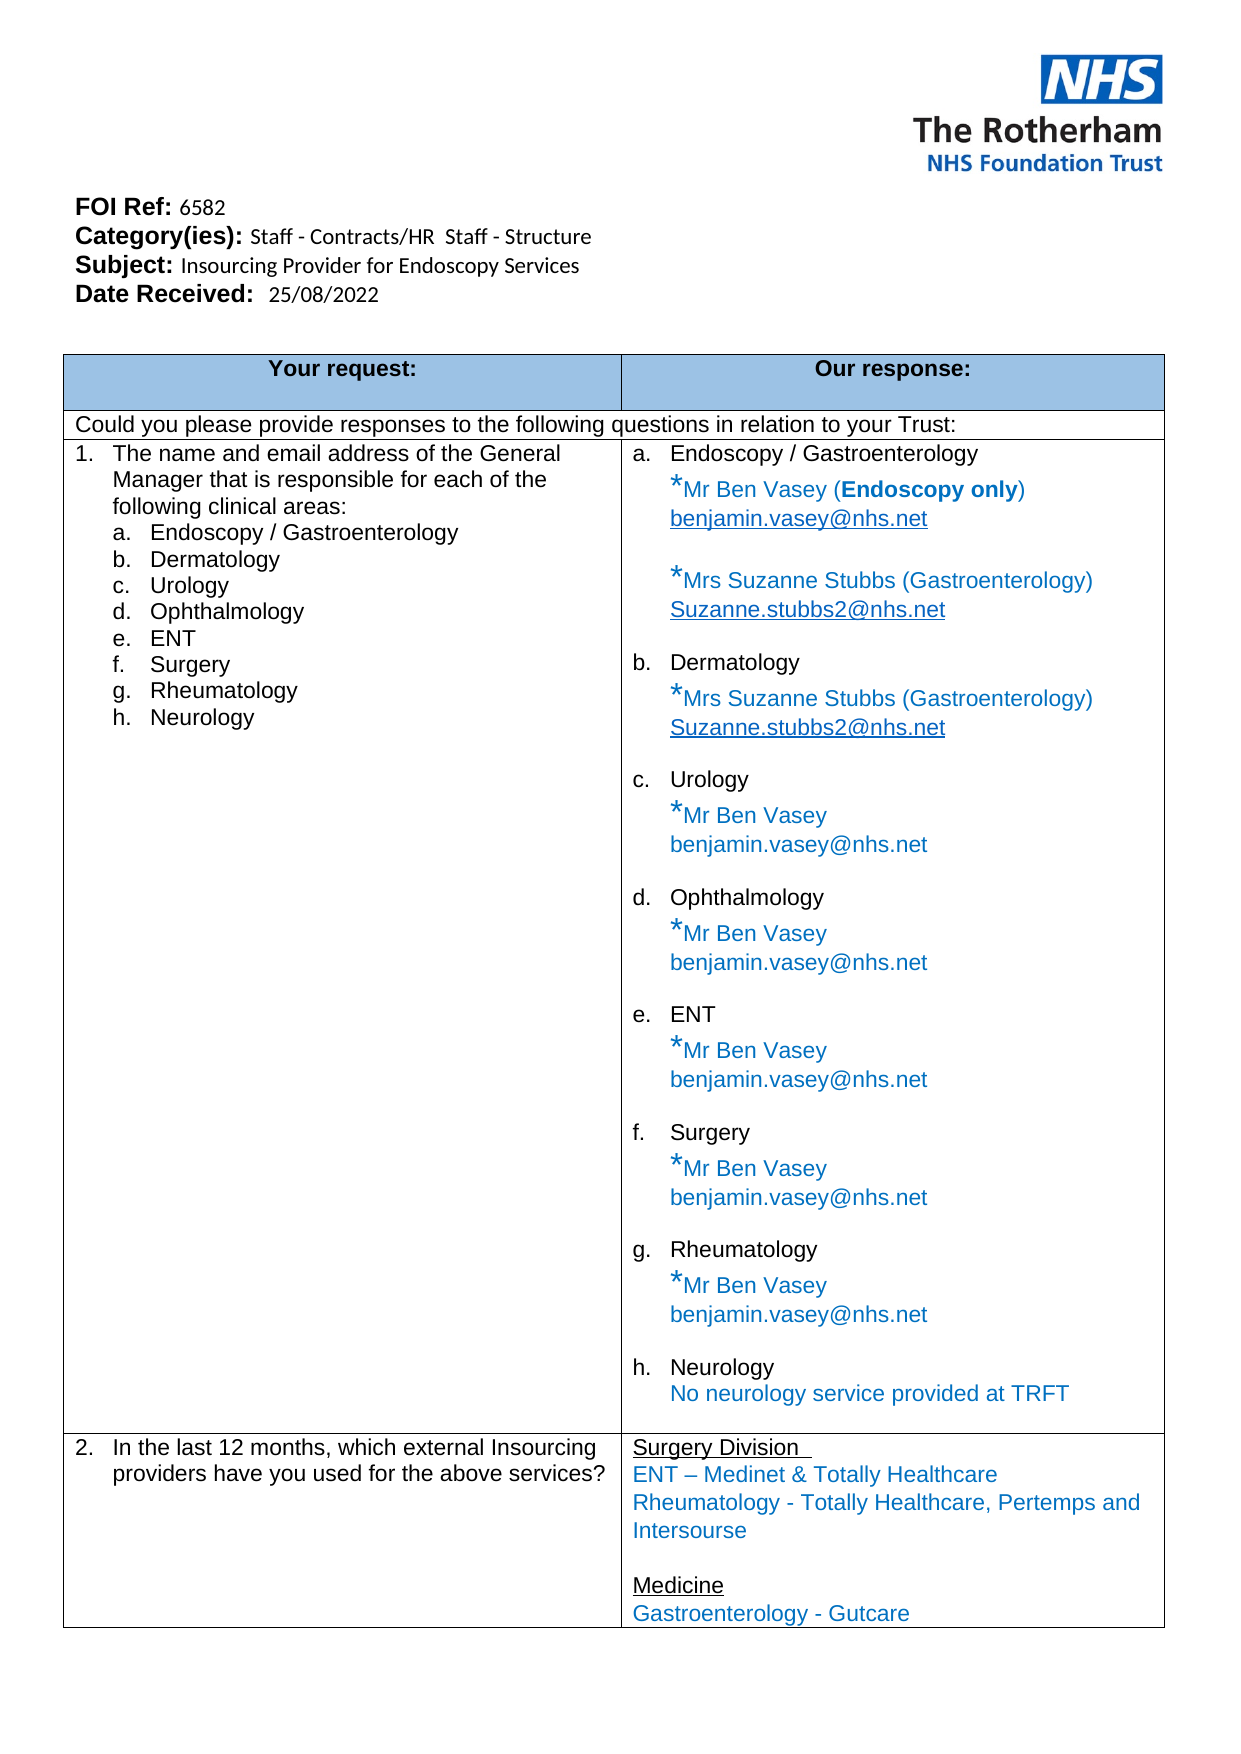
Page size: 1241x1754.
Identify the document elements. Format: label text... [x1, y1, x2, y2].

text Category(ies): [75, 221, 919, 250]
text FOI Ref: [75, 191, 919, 221]
text Subject: [75, 250, 919, 279]
table_header Our response: [622, 355, 1164, 410]
table_cell The name and email address of the General Manager that is responsible for each of the following clinical areas: Endoscopy / Gastroenterology Dermatology Urology Ophthalmology ENT Surgery Rheumatology Neurology [64, 440, 621, 1433]
table_cell Endoscopy / Gastroenterology *Mr Ben Vasey (Endoscopy only) benjamin.vasey@nhs.net *Mrs Suzanne Stubbs (Gastroenterology) Suzanne.stubbs2@nhs.net Dermatology *Mrs Suzanne Stubbs (Gastroenterology) Suzanne.stubbs2@nhs.net Urology *Mr Ben Vasey benjamin.vasey@nhs.net Ophthalmology *Mr Ben Vasey benjamin.vasey@nhs.net ENT *Mr Ben Vasey benjamin.vasey@nhs.net Surgery *Mr Ben Vasey benjamin.vasey@nhs.net Rheumatology *Mr Ben Vasey benjamin.vasey@nhs.net Neurology No neurology service provided at TRFT [622, 440, 1164, 1433]
picture [912, 53, 1163, 174]
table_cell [622, 1434, 1164, 1627]
table_header Your request: [64, 355, 621, 410]
text Date Received: [75, 279, 919, 308]
table_cell In the last 12 months, which external Insourcing providers have you used for the above services? [64, 1434, 621, 1627]
table_cell Could you please provide responses to the following questions in relation to your Trust: [64, 411, 1164, 439]
